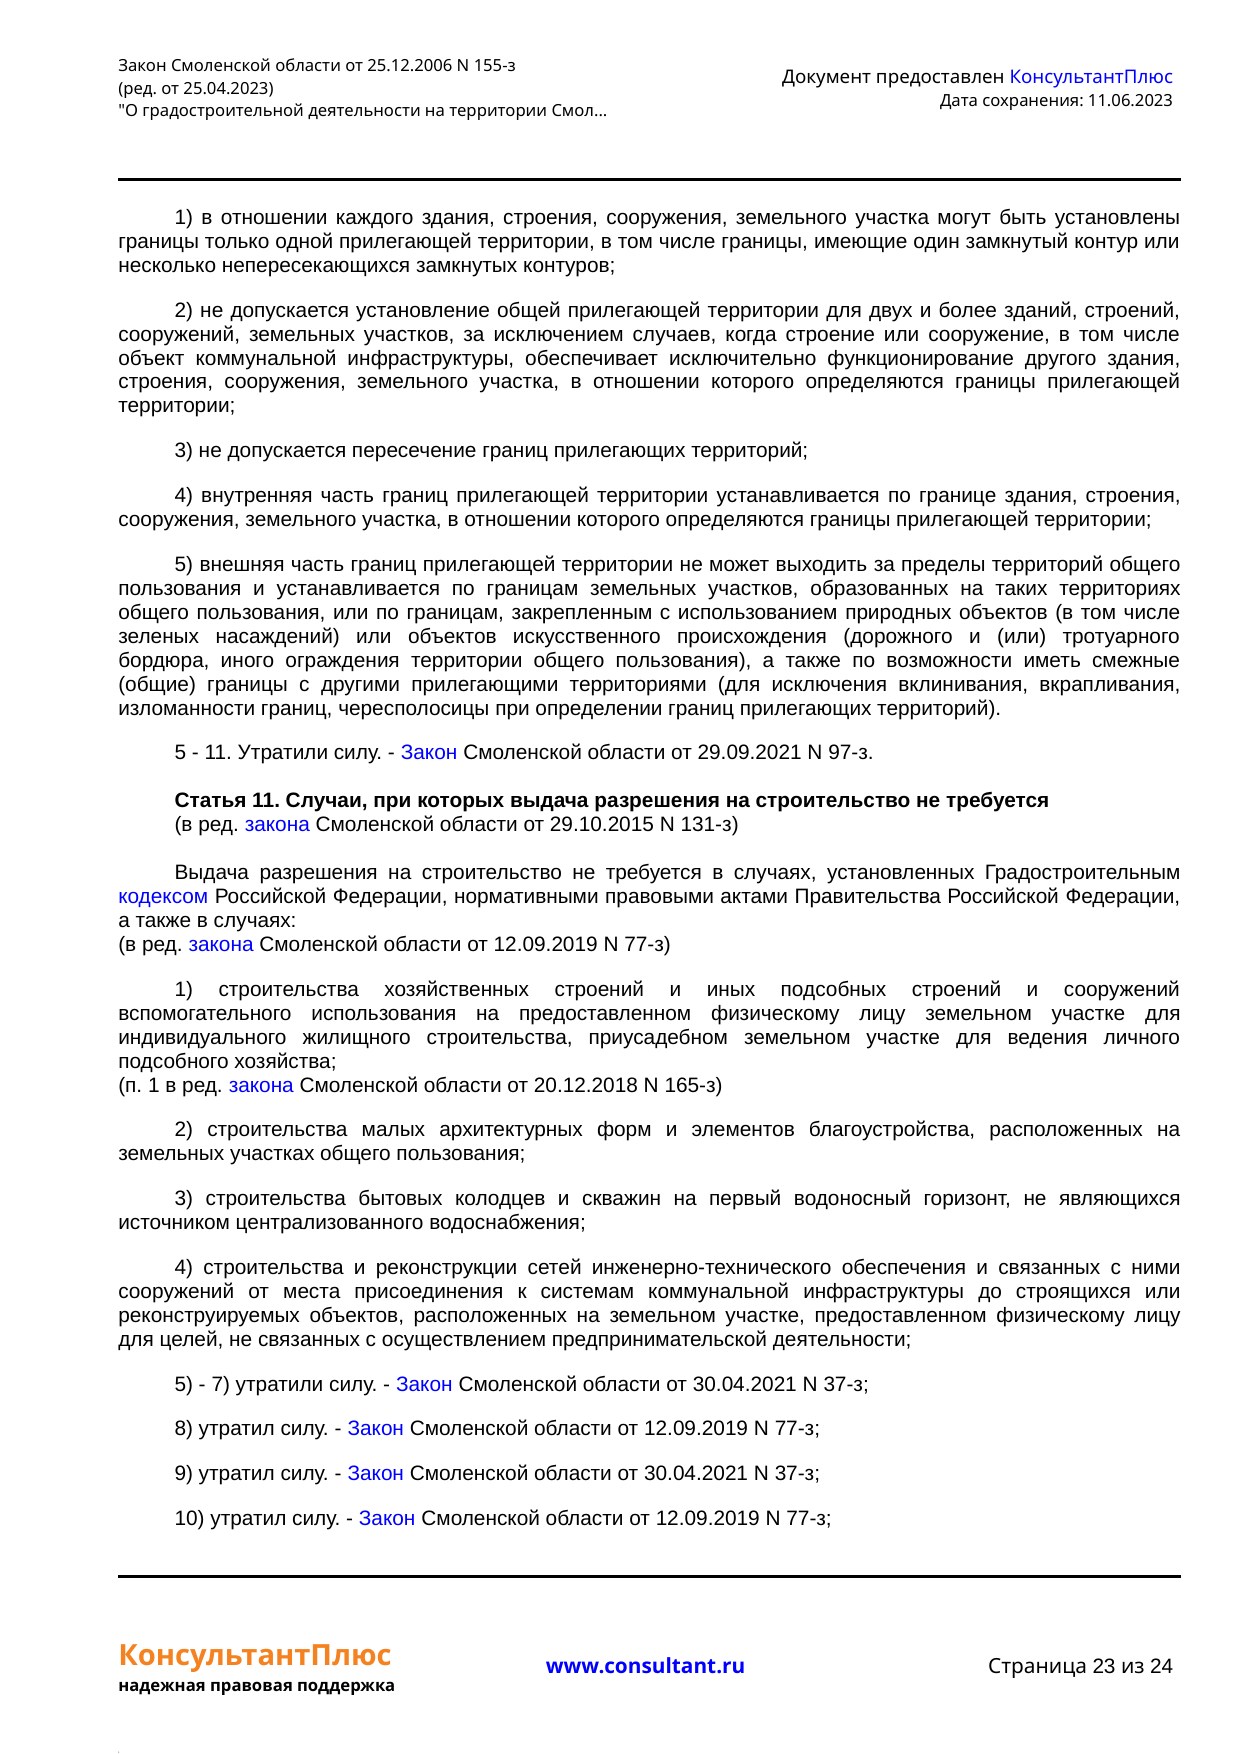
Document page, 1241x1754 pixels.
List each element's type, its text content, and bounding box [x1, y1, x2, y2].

text 3) строительства бытовых колодцев и скважин на первый водоносный горизонт, не являющихся источником централизованного водоснабжения; [118, 1186, 1181, 1234]
text 4) внутренняя часть границ прилегающей территории устанавливается по границе здания, строения, сооружения, земельного участка, в отношении которого определяются границы прилегающей территории; [118, 483, 1181, 531]
text 5) - 7) утратили силу. - Закон Смоленской области от 30.04.2021 N 37-з; [118, 1371, 1181, 1395]
text (в ред. закона Смоленской области от 29.10.2015 N 131-з) [118, 812, 1181, 836]
text 5 - 11. Утратили силу. - Закон Смоленской области от 29.09.2021 N 97-з. [118, 740, 1181, 764]
text 4) строительства и реконструкции сетей инженерно-технического обеспечения и связанных с ними сооружений от места присоединения к системам коммунальной инфраструктуры до строящихся или реконструируемых объектов, расположенных на земельном участке, предоставленном физическому лицу для целей, не связанных с осуществлением предпринимательской деятельности; [118, 1255, 1181, 1351]
text 9) утратил силу. - Закон Смоленской области от 30.04.2021 N 37-з; [118, 1461, 1181, 1485]
text (в ред. закона Смоленской области от 12.09.2019 N 77-з) [118, 932, 1181, 956]
text 5) внешняя часть границ прилегающей территории не может выходить за пределы территорий общего пользования и устанавливается по границам земельных участков, образованных на таких территориях общего пользования, или по границам, закрепленным с использованием природных объектов (в том числе зеленых насаждений) или объектов искусственного происхождения (дорожного и (или) тротуарного бордюра, иного ограждения территории общего пользования), а также по возможности иметь смежные (общие) границы с другими прилегающими территориями (для исключения вклинивания, вкрапливания, изломанности границ, чересполосицы при определении границ прилегающих территорий). [118, 552, 1181, 719]
text 2) строительства малых архитектурных форм и элементов благоустройства, расположенных на земельных участках общего пользования; [118, 1117, 1181, 1165]
text 1) строительства хозяйственных строений и иных подсобных строений и сооружений вспомогательного использования на предоставленном физическому лицу земельном участке для индивидуального жилищного строительства, приусадебном земельном участке для ведения личного подсобного хозяйства; [118, 977, 1181, 1072]
text Выдача разрешения на строительство не требуется в случаях, установленных Градостроительным кодексом Российской Федерации, нормативными правовыми актами Правительства Российской Федерации, а также в случаях: [118, 860, 1181, 932]
text 10) утратил силу. - Закон Смоленской области от 12.09.2019 N 77-з; [118, 1506, 1181, 1530]
title Статья 11. Случаи, при которых выдача разрешения на строительство не требуется [118, 788, 1181, 812]
text (п. 1 в ред. закона Смоленской области от 20.12.2018 N 165-з) [118, 1072, 1181, 1096]
text 3) не допускается пересечение границ прилегающих территорий; [118, 438, 1181, 462]
text 8) утратил силу. - Закон Смоленской области от 12.09.2019 N 77-з; [118, 1416, 1181, 1440]
text 2) не допускается установление общей прилегающей территории для двух и более зданий, строений, сооружений, земельных участков, за исключением случаев, когда строение или сооружение, в том числе объект коммунальной инфраструктуры, обеспечивает исключительно функционирование другого здания, строения, сооружения, земельного участка, в отношении которого определяются границы прилегающей территории; [118, 297, 1181, 417]
text 1) в отношении каждого здания, строения, сооружения, земельного участка могут быть установлены границы только одной прилегающей территории, в том числе границы, имеющие один замкнутый контур или несколько непересекающихся замкнутых контуров; [118, 205, 1181, 277]
